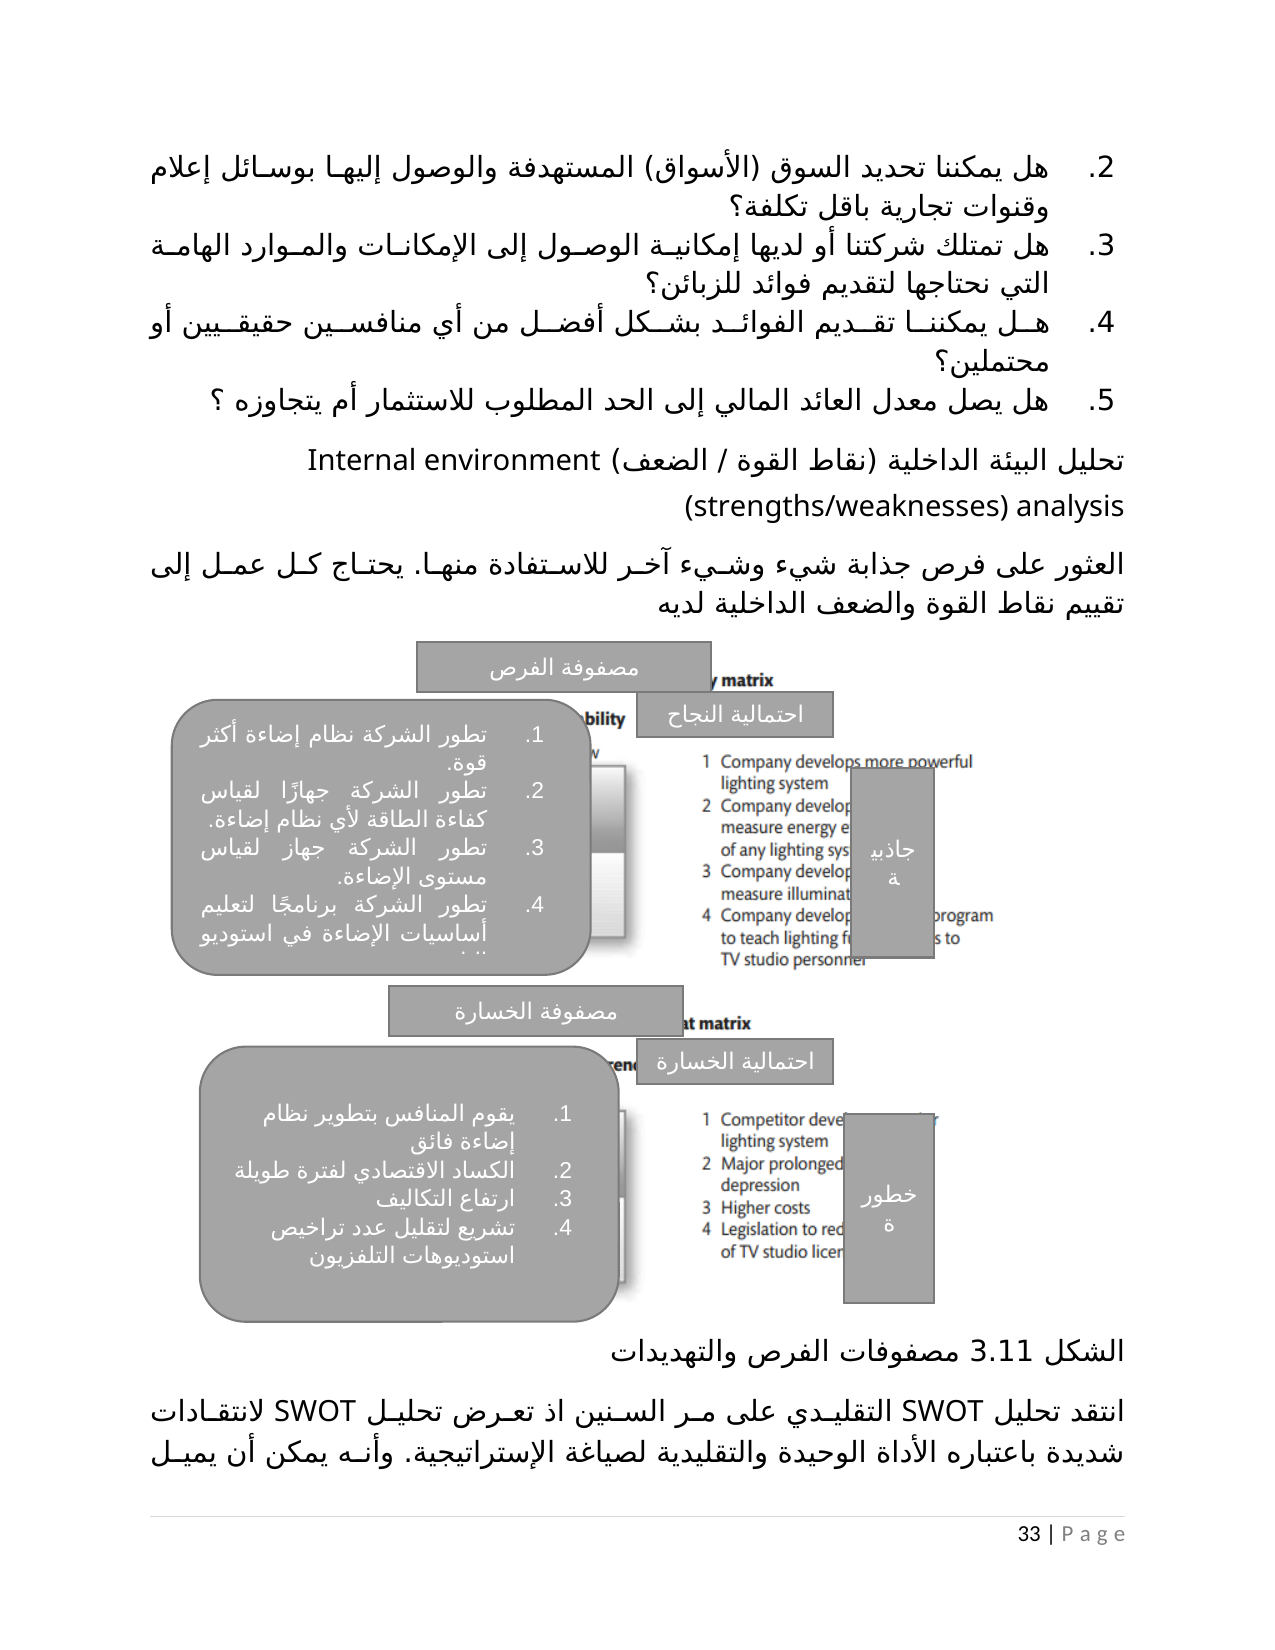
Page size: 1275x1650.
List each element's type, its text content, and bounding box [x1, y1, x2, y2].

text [150, 1390, 1125, 1469]
picture [150, 641, 1125, 1314]
list هل يصل معدل العائد المالي إلى الحد المطلوب للاستثمار أم يتجاوزه ؟ [150, 384, 1087, 418]
list هل تمتلك شركتنا أو لديها إمكانية الوصول إلى الإمكانات والموارد الهامة التي نحتاجها لتقديم فوائد للزبائن؟ [150, 228, 1087, 301]
text تحليل البيئة الداخلية (نقاط القوة / الضعف) Internal environment (strengths/weaknesses) analysis [150, 439, 1125, 525]
list هل يمكننا تقديم الفوائد بشكل أفضل من أي منافسين حقيقيين أو محتملين؟ [150, 306, 1087, 379]
text الشكل 3.11 مصفوفات الفرص والتهديدات [150, 1334, 1125, 1368]
list هل يمكننا تحديد السوق (الأسواق) المستهدفة والوصول إليها بوسائل إعلام وقنوات تجارية باقل تكلفة؟ [150, 150, 1087, 223]
text العثور على فرص جذابة شيء وشيء آخر للاستفادة منها. يحتاج كل عمل إلى تقييم نقاط القوة والضعف الداخلية لديه [150, 547, 1125, 620]
